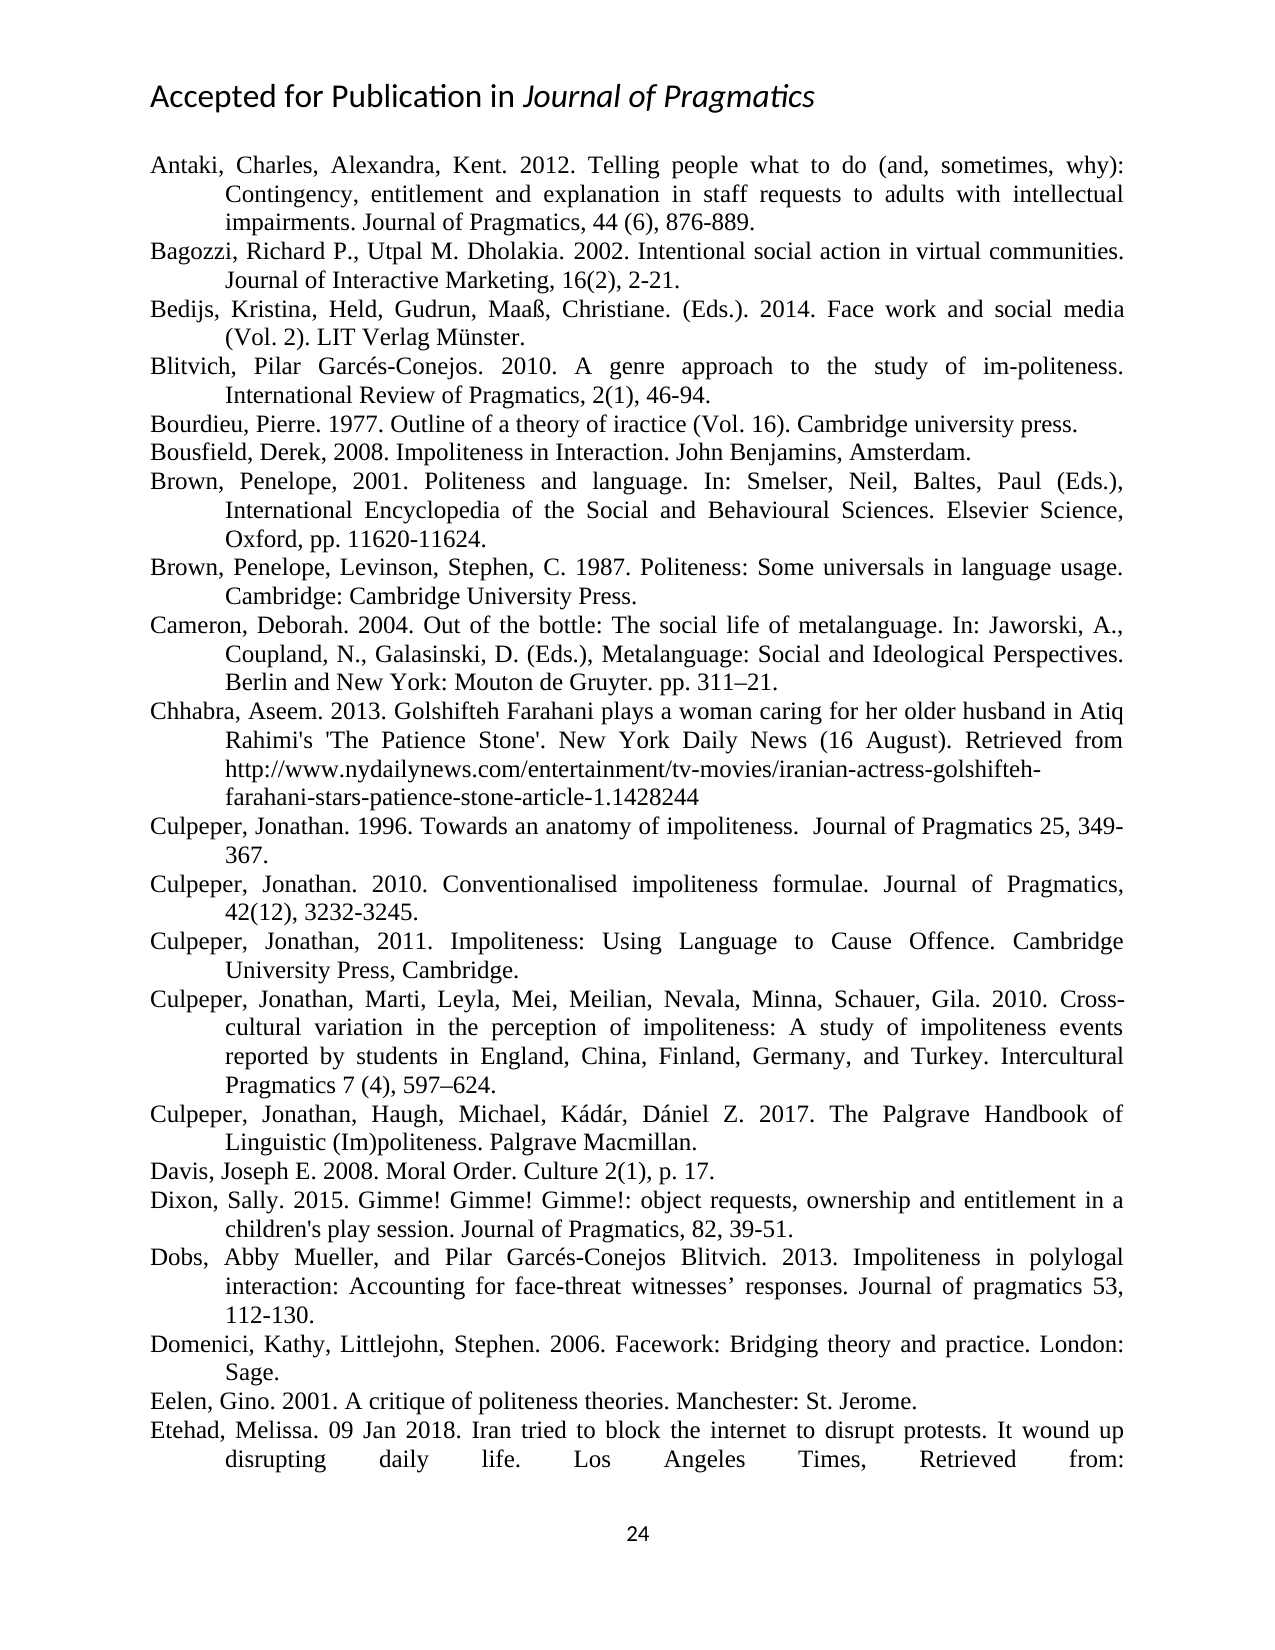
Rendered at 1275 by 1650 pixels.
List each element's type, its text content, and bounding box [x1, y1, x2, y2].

text Culpeper, Jonathan, Marti, Leyla, Mei, Meilian, Nevala, Minna, Schauer, Gila. 2010. Cross-cultural variation in the perception of impoliteness: A study of impoliteness events reported by students in England, China, Finland, Germany, and Turkey. Intercultural Pragmatics 7 (4), 597–624. [150, 984, 1125, 1099]
text Blitvich, Pilar Garcés-Conejos. 2010. A genre approach to the study of im-politeness. International Review of Pragmatics, 2(1), 46-94. [150, 351, 1125, 409]
text Bagozzi, Richard P., Utpal M. Dholakia. 2002. Intentional social action in virtual communities. Journal of Interactive Marketing, 16(2), 2-21. [150, 236, 1125, 294]
text Bousfield, Derek, 2008. Impoliteness in Interaction. John Benjamins, Amsterdam. [150, 437, 1125, 466]
text Brown, Penelope, Levinson, Stephen, C. 1987. Politeness: Some universals in language usage. Cambridge: Cambridge University Press. [150, 552, 1125, 610]
text Eelen, Gino. 2001. A critique of politeness theories. Manchester: St. Jerome. [150, 1386, 1125, 1415]
text Dobs, Abby Mueller, and Pilar Garcés-Conejos Blitvich. 2013. Impoliteness in polylogal interaction: Accounting for face-threat witnesses’ responses. Journal of pragmatics 53, 112-130. [150, 1242, 1125, 1329]
text Chhabra, Aseem. 2013. Golshifteh Farahani plays a woman caring for her older husband in Atiq Rahimi's 'The Patience Stone'. New York Daily News (16 August). Retrieved from http://www.nydailynews.com/entertainment/tv-movies/iranian-actress-golshifteh-farahani-stars-patience-stone-article-1.1428244 [150, 696, 1125, 811]
text Domenici, Kathy, Littlejohn, Stephen. 2006. Facework: Bridging theory and practice. London: Sage. [150, 1329, 1125, 1386]
text Culpeper, Jonathan, Haugh, Michael, Kádár, Dániel Z. 2017. The Palgrave Handbook of Linguistic (Im)politeness. Palgrave Macmillan. [150, 1099, 1125, 1156]
text Brown, Penelope, 2001. Politeness and language. In: Smelser, Neil, Baltes, Paul (Eds.), International Encyclopedia of the Social and Behavioural Sciences. Elsevier Science, Oxford, pp. 11620-11624. [150, 466, 1125, 552]
text Dixon, Sally. 2015. Gimme! Gimme! Gimme!: object requests, ownership and entitlement in a children's play session. Journal of Pragmatics, 82, 39-51. [150, 1185, 1125, 1242]
text Cameron, Deborah. 2004. Out of the bottle: The social life of metalanguage. In: Jaworski, A., Coupland, N., Galasinski, D. (Eds.), Metalanguage: Social and Ideological Perspectives. Berlin and New York: Mouton de Gruyter. pp. 311–21. [150, 610, 1125, 696]
text Davis, Joseph E. 2008. Moral Order. Culture 2(1), p. 17. [150, 1156, 1125, 1185]
text Bourdieu, Pierre. 1977. Outline of a theory of iractice (Vol. 16). Cambridge university press. [150, 409, 1125, 437]
text Culpeper, Jonathan. 2010. Conventionalised impoliteness formulae. Journal of Pragmatics, 42(12), 3232-3245. [150, 869, 1125, 926]
text Culpeper, Jonathan. 1996. Towards an anatomy of impoliteness. Journal of Pragmatics 25, 349- 367. [150, 811, 1125, 869]
text Antaki, Charles, Alexandra, Kent. 2012. Telling people what to do (and, sometimes, why): Contingency, entitlement and explanation in staff requests to adults with intellectual impairments. Journal of Pragmatics, 44 (6), 876-889. [150, 150, 1125, 236]
text Culpeper, Jonathan, 2011. Impoliteness: Using Language to Cause Offence. Cambridge University Press, Cambridge. [150, 926, 1125, 984]
text Bedijs, Kristina, Held, Gudrun, Maaß, Christiane. (Eds.). 2014. Face work and social media (Vol. 2). LIT Verlag Münster. [150, 294, 1125, 351]
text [150, 1415, 1125, 1472]
